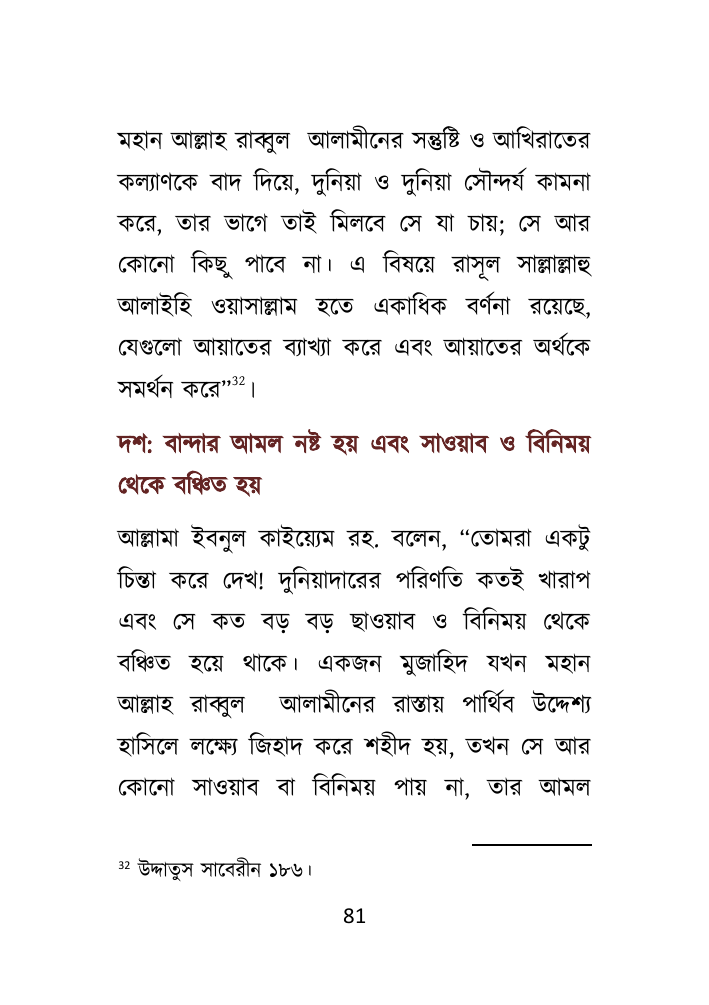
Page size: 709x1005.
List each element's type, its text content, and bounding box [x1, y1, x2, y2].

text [118, 118, 591, 408]
text দশ: বান্দার আমল নষ্ট হয় এবং সাওয়াব ও বিনিময় থেকে বঞ্চিত হয় [118, 421, 591, 504]
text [118, 516, 591, 806]
